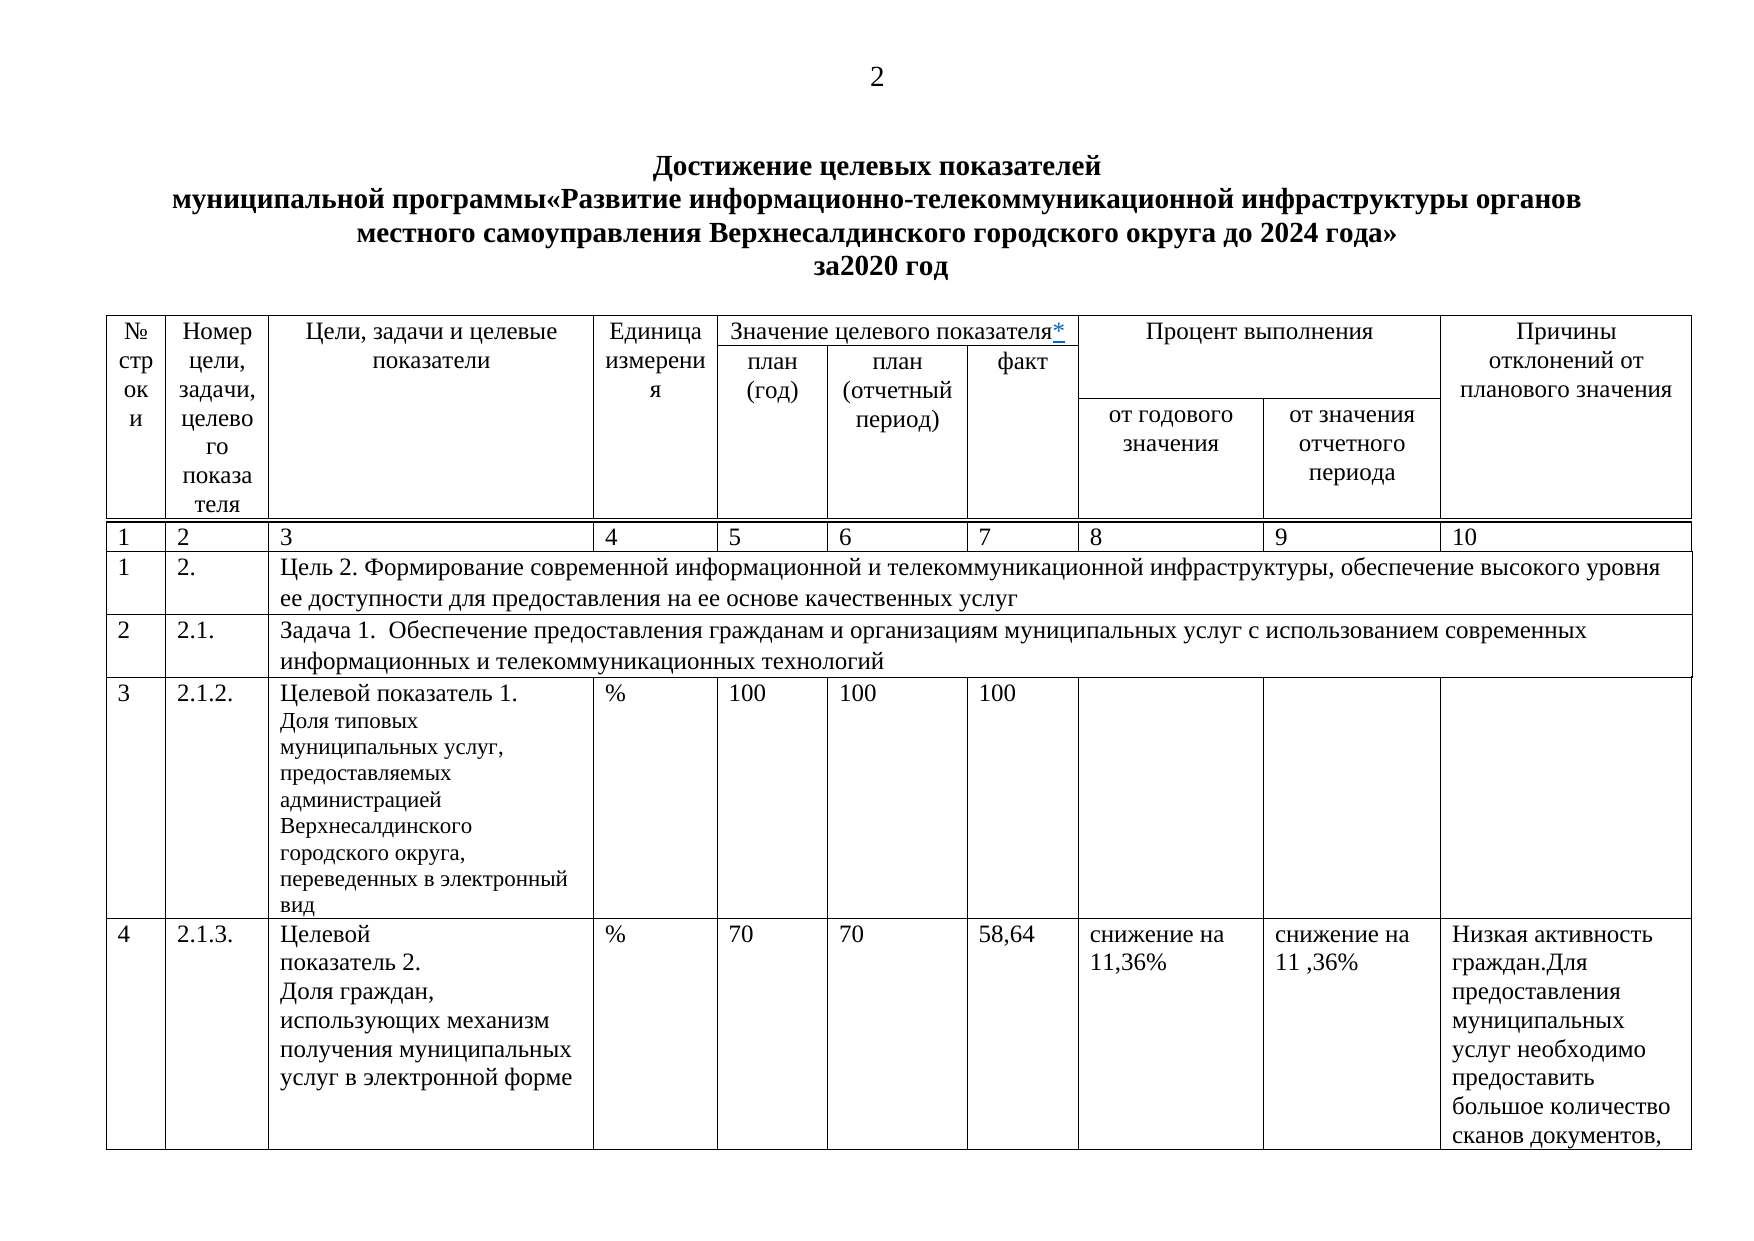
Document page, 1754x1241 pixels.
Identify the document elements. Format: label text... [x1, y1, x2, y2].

table_cell снижение на 11 ,36% [1264, 919, 1440, 1149]
table_cell 4 [107, 919, 165, 1149]
table_cell 3 [107, 678, 165, 918]
table_cell от значения отчетного периода [1264, 399, 1440, 518]
table_header 1 [107, 523, 165, 551]
table_header Причины отклонений от планового значения [1441, 316, 1691, 518]
table_header Процент выполнения [1079, 316, 1440, 398]
table_cell факт [968, 346, 1078, 518]
table_cell [1264, 678, 1440, 918]
table_cell 2 [107, 615, 165, 677]
table_header 7 [968, 523, 1078, 551]
table_cell от годового значения [1079, 399, 1263, 518]
table_cell Задача 1. Обеспечение предоставления гражданам и организациям муниципальных услуг с использованием современных информационных и телекоммуникационных технологий [269, 615, 1692, 677]
table_header 4 [594, 523, 717, 551]
table_cell % [594, 678, 717, 918]
text за2020 год [118, 248, 1636, 282]
table_cell 58,64 [968, 919, 1078, 1149]
table_header 9 [1264, 523, 1440, 551]
table_cell 70 [828, 919, 967, 1149]
table_cell Целевой показатель 1. Доля типовых муниципальных услуг, предоставляемых администрацией Верхнесалдинского городского округа, переведенных в электронный вид [269, 678, 593, 918]
table_header Цели, задачи и целевые показатели [269, 316, 593, 518]
table_cell снижение на 11,36% [1079, 919, 1263, 1149]
text муниципальной программы«Развитие информационно-телекоммуникационной инфраструктуры органов местного самоуправления Верхнесалдинского городского округа до 2024 года» [118, 181, 1636, 248]
table_cell 100 [828, 678, 967, 918]
table_cell план (отчетный период) [828, 346, 967, 518]
text Достижение целевых показателей [118, 148, 1636, 181]
table_cell 100 [718, 678, 827, 918]
table_cell 2.1. [166, 615, 268, 677]
table_header Значение целевого показателя* [718, 316, 1078, 345]
table_header 10 [1441, 523, 1691, 551]
table_cell 2. [166, 552, 268, 614]
table_header Единица измерения [594, 316, 717, 518]
table_cell % [594, 919, 717, 1149]
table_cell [1441, 919, 1691, 1149]
table_cell 1 [107, 552, 165, 614]
table_header 8 [1079, 523, 1263, 551]
table_cell 100 [968, 678, 1078, 918]
table_header 5 [718, 523, 827, 551]
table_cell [269, 919, 593, 1149]
table_cell 2.1.3. [166, 919, 268, 1149]
table_cell план (год) [718, 346, 827, 518]
table_cell [1441, 678, 1691, 918]
table_header 6 [828, 523, 967, 551]
table_cell [1079, 678, 1263, 918]
table_cell Цель 2. Формирование современной информационной и телекоммуникационной инфраструктуры, обеспечение высокого уровня ее доступности для предоставления на ее основе качественных услуг [269, 552, 1692, 614]
table_header Номер цели, задачи, целевого показателя [166, 316, 268, 518]
table_cell 70 [718, 919, 827, 1149]
table_header 2 [166, 523, 268, 551]
table_header 3 [269, 523, 593, 551]
table_header № строки [107, 316, 165, 518]
table_cell 2.1.2. [166, 678, 268, 918]
